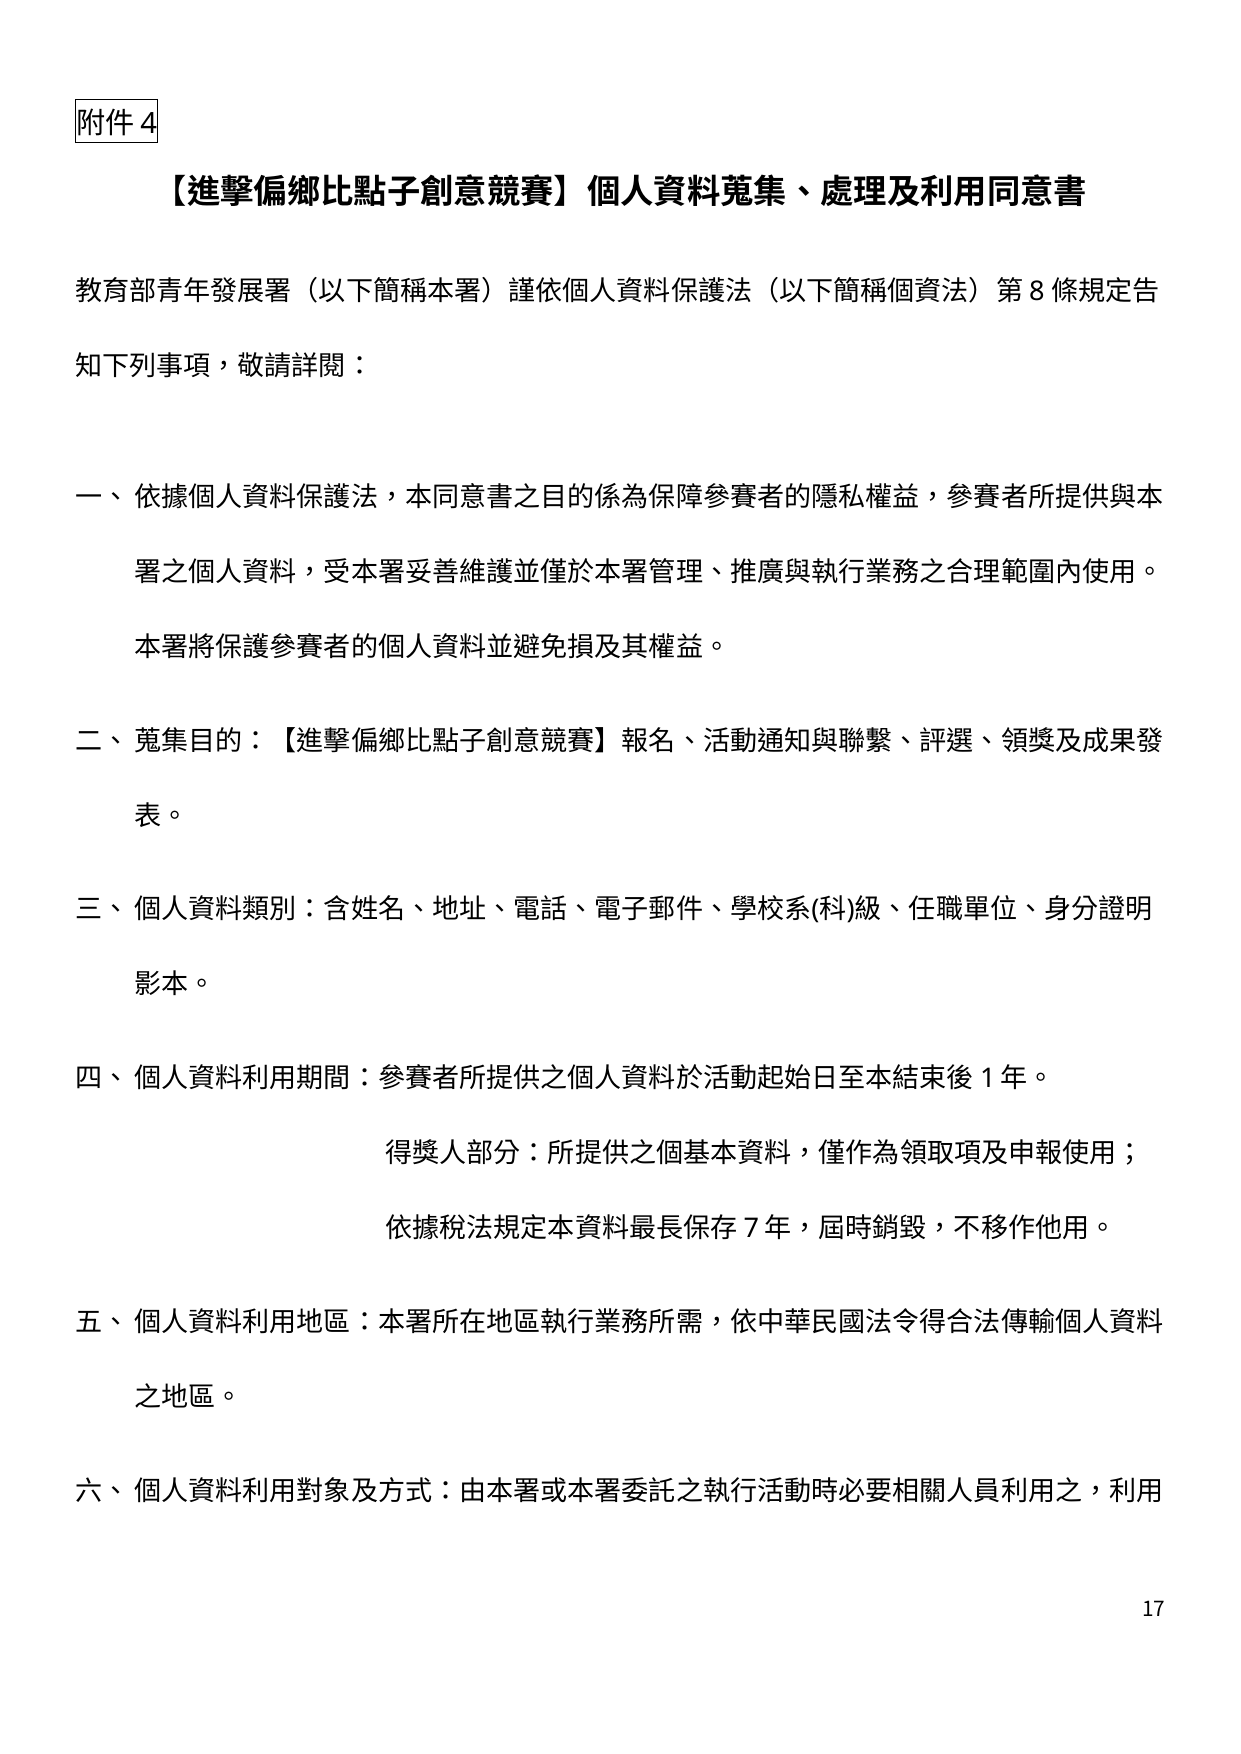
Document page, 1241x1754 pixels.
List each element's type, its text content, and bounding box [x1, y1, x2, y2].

list 蒐集目的：【進擊偏鄉比點子創意競賽】報名、活動通知與聯繫、評選、領獎及成果發表。 [75, 701, 1165, 851]
text 附件4 [75, 83, 1165, 158]
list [75, 1451, 1165, 1526]
list 個人資料利用地區：本署所在地區執行業務所需，依中華民國法令得合法傳輸個人資料之地區。 [75, 1282, 1165, 1432]
text 教育部青年發展署（以下簡稱本署）謹依個人資料保護法（以下簡稱個資法）第 8 條規定告知下列事項，敬請詳閱： [75, 251, 1165, 401]
list 依據個人資料保護法，本同意書之目的係為保障參賽者的隱私權益，參賽者所提供與本署之個人資料，受本署妥善維護並僅於本署管理、推廣與執行業務之合理範圍內使用。本署將保護參賽者的個人資料並避免損及其權益。 [75, 457, 1165, 682]
list 個人資料利用期間：參賽者所提供之個人資料於活動起始日至本結束後 1年。 [75, 1038, 1165, 1113]
list 得獎人部分：所提供之個基本資料，僅作為領取項及申報使用；依據稅法規定本資料最長保存 7年，屆時銷毀，不移作他用。 [385, 1113, 1165, 1263]
list 個人資料類別：含姓名、地址、電話、電子郵件、學校系(科)級、任職單位、身分證明影本。 [75, 869, 1165, 1019]
text 【進擊偏鄉比點子創意競賽】個人資料蒐集、處理及利用同意書 [75, 165, 1165, 213]
